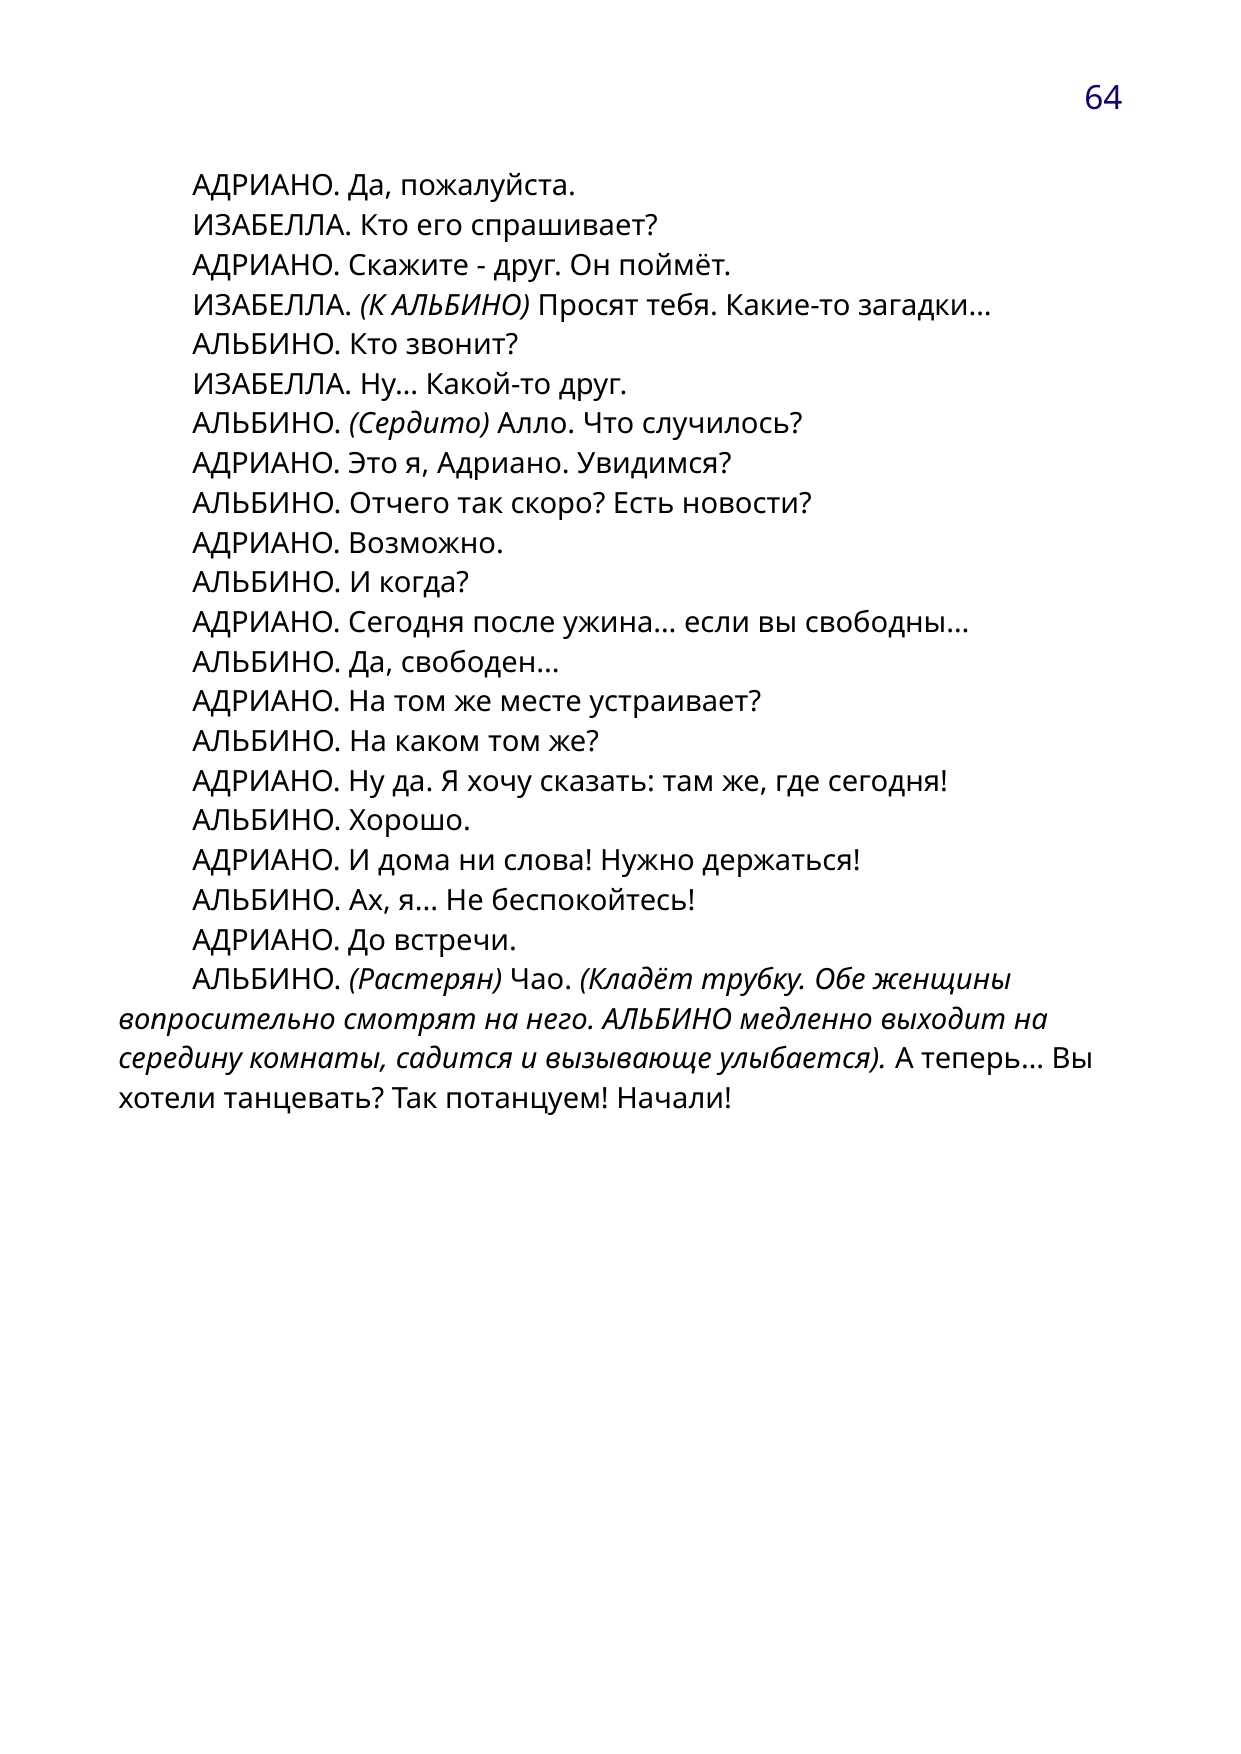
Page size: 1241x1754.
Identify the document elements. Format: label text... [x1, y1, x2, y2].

text АЛЬБИНО. И когда? [118, 562, 1122, 601]
text АЛЬБИНО. (Растерян) Чао. (Кладёт трубку. Обе женщины вопросительно смотрят на него. АЛЬБИНО медленно выходит на середину комнаты, садится и вызывающе улыбается). А теперь… Вы хотели танцевать? Так потанцуем! Начали! [118, 958, 1122, 1117]
text АДРИАНО. Ну да. Я хочу сказать: там же, где сегодня! [118, 760, 1122, 800]
text АДРИАНО. До встречи. [118, 919, 1122, 958]
text АДРИАНО. Это я, Адриано. Увидимся? [118, 442, 1122, 482]
text АЛЬБИНО. Ах, я... Не беспокойтесь! [118, 879, 1122, 919]
text АЛЬБИНО. Отчего так скоро? Есть новости? [118, 482, 1122, 522]
text АДРИАНО. Сегодня после ужина… если вы свободны… [118, 601, 1122, 641]
text АДРИАНО. На том же месте устраивает? [118, 681, 1122, 720]
text АЛЬБИНО. (Сердито) Алло. Что случилось? [118, 403, 1122, 442]
text АДРИАНО. Возможно. [118, 522, 1122, 562]
text ИЗАБЕЛЛА. Кто его спрашивает? [118, 204, 1122, 244]
text АДРИАНО. И дома ни слова! Нужно держаться! [118, 839, 1122, 879]
text ИЗАБЕЛЛА. (К АЛЬБИНО) Просят тебя. Какие-то загадки… [118, 284, 1122, 323]
text АДРИАНО. Да, пожалуйста. [118, 165, 1122, 204]
text АЛЬБИНО. На каком том же? [118, 720, 1122, 760]
text АЛЬБИНО. Кто звонит? [118, 323, 1122, 363]
text ИЗАБЕЛЛА. Ну… Какой-то друг. [118, 363, 1122, 403]
text АЛЬБИНО. Да, свободен... [118, 641, 1122, 681]
text АДРИАНО. Скажите - друг. Он поймёт. [118, 244, 1122, 284]
text АЛЬБИНО. Хорошо. [118, 800, 1122, 839]
